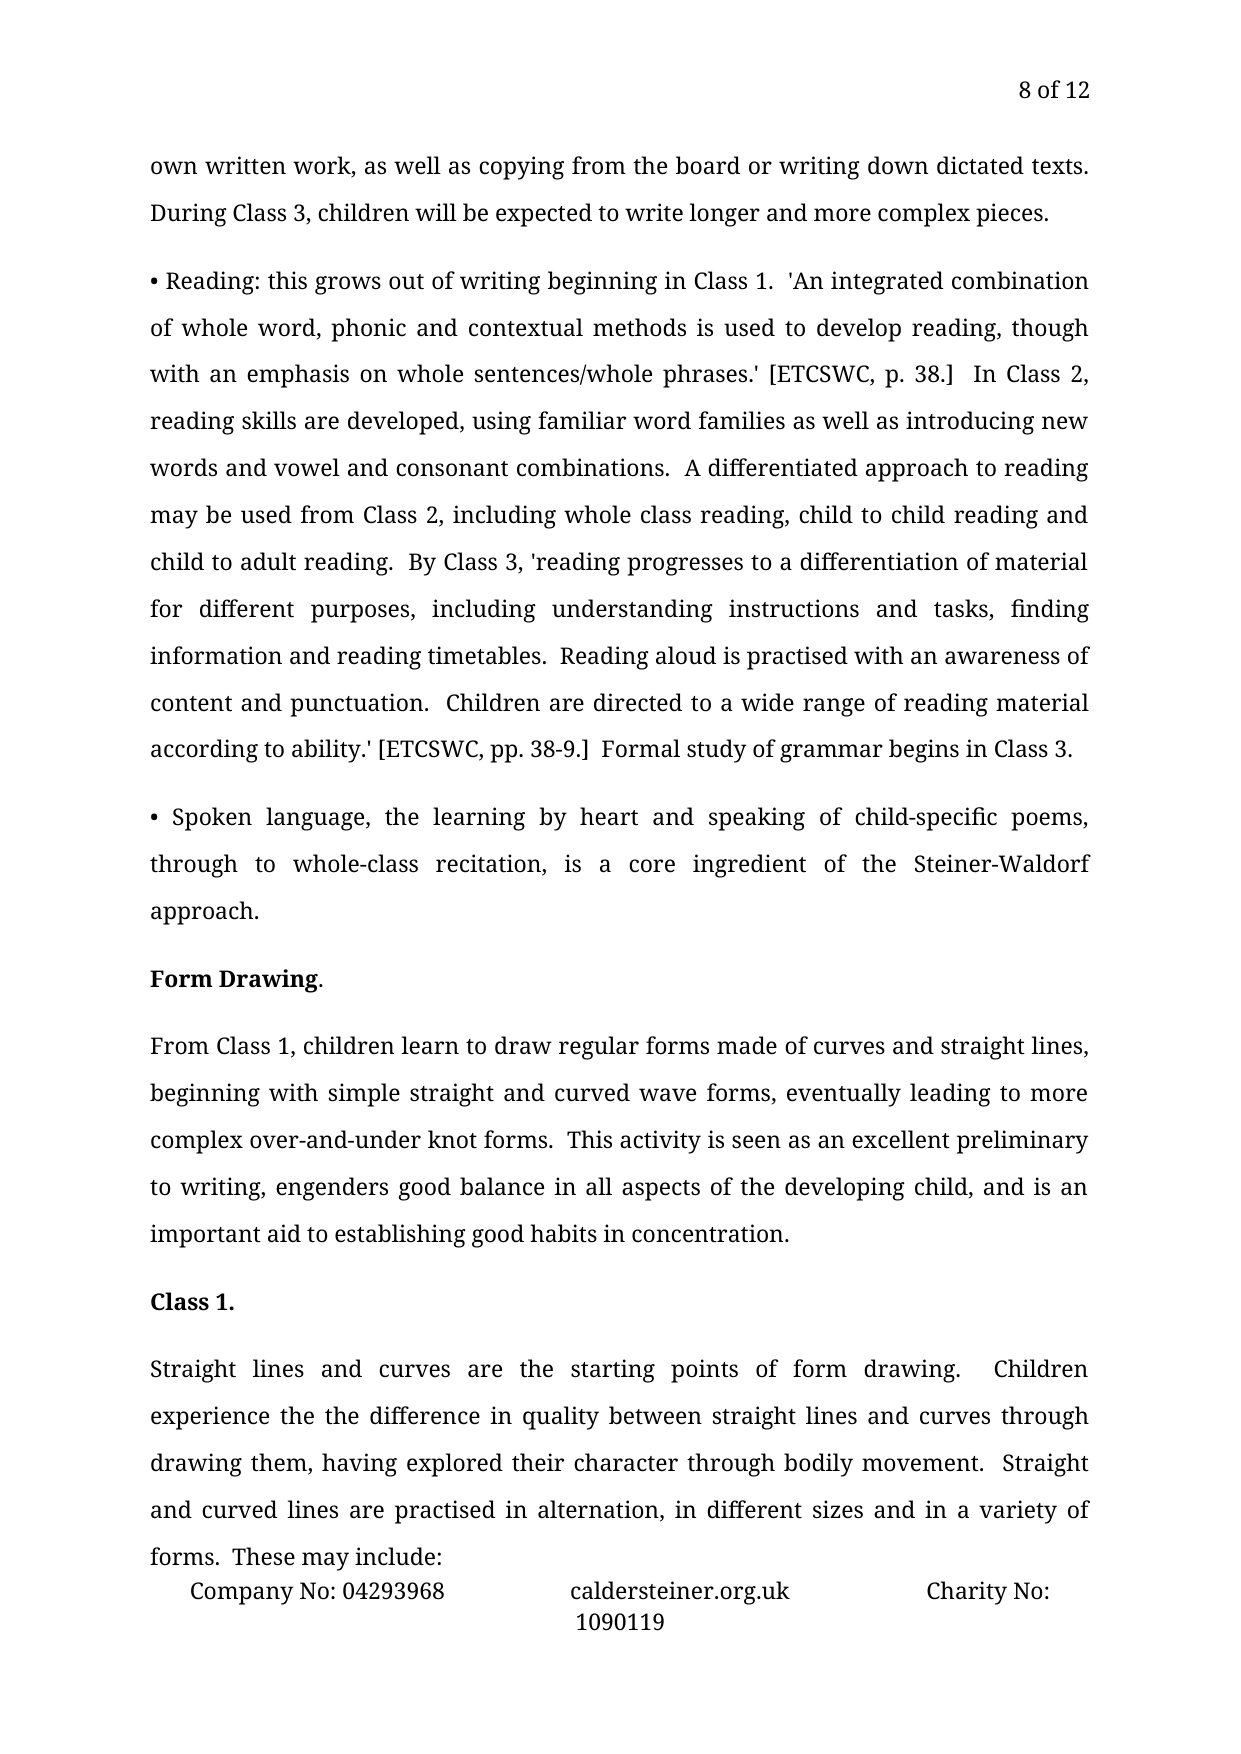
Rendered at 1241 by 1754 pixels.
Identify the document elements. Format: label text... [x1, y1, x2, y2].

text From Class 1, children learn to draw regular forms made of curves and straight lines, beginning with simple straight and curved wave forms, eventually leading to more complex over-and-under knot forms. This activity is seen as an excellent preliminary to writing, engenders good balance in all aspects of the developing child, and is an important aid to establishing good habits in concentration. [150, 1030, 1090, 1249]
text Class 1. [150, 1285, 1090, 1317]
text • Reading: this grows out of writing beginning in Class 1. 'An integrated combination of whole word, phonic and contextual methods is used to develop reading, though with an emphasis on whole sentences/whole phrases.' [ETCSWC, p. 38.] In Class 2, reading skills are developed, using familiar word families as well as introducing new words and vowel and consonant combinations. A differentiated approach to reading may be used from Class 2, including whole class reading, child to child reading and child to adult reading. By Class 3, 'reading progresses to a differentiation of material for different purposes, including understanding instructions and tasks, finding information and reading timetables. Reading aloud is practised with an awareness of content and punctuation. Children are directed to a wide range of reading material according to ability.' [ETCSWC, pp. 38-9.] Formal study of grammar begins in Class 3. [150, 264, 1090, 764]
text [150, 150, 1090, 228]
text Form Drawing. [150, 962, 1090, 994]
text Straight lines and curves are the starting points of form drawing. Children experience the the difference in quality between straight lines and curves through drawing them, having explored their character through bodily movement. Straight and curved lines are practised in alternation, in different sizes and in a variety of forms. These may include: [150, 1353, 1090, 1572]
text • Spoken language, the learning by heart and speaking of child-specific poems, through to whole-class recitation, is a core ingredient of the Steiner-Waldorf approach. [150, 801, 1090, 926]
